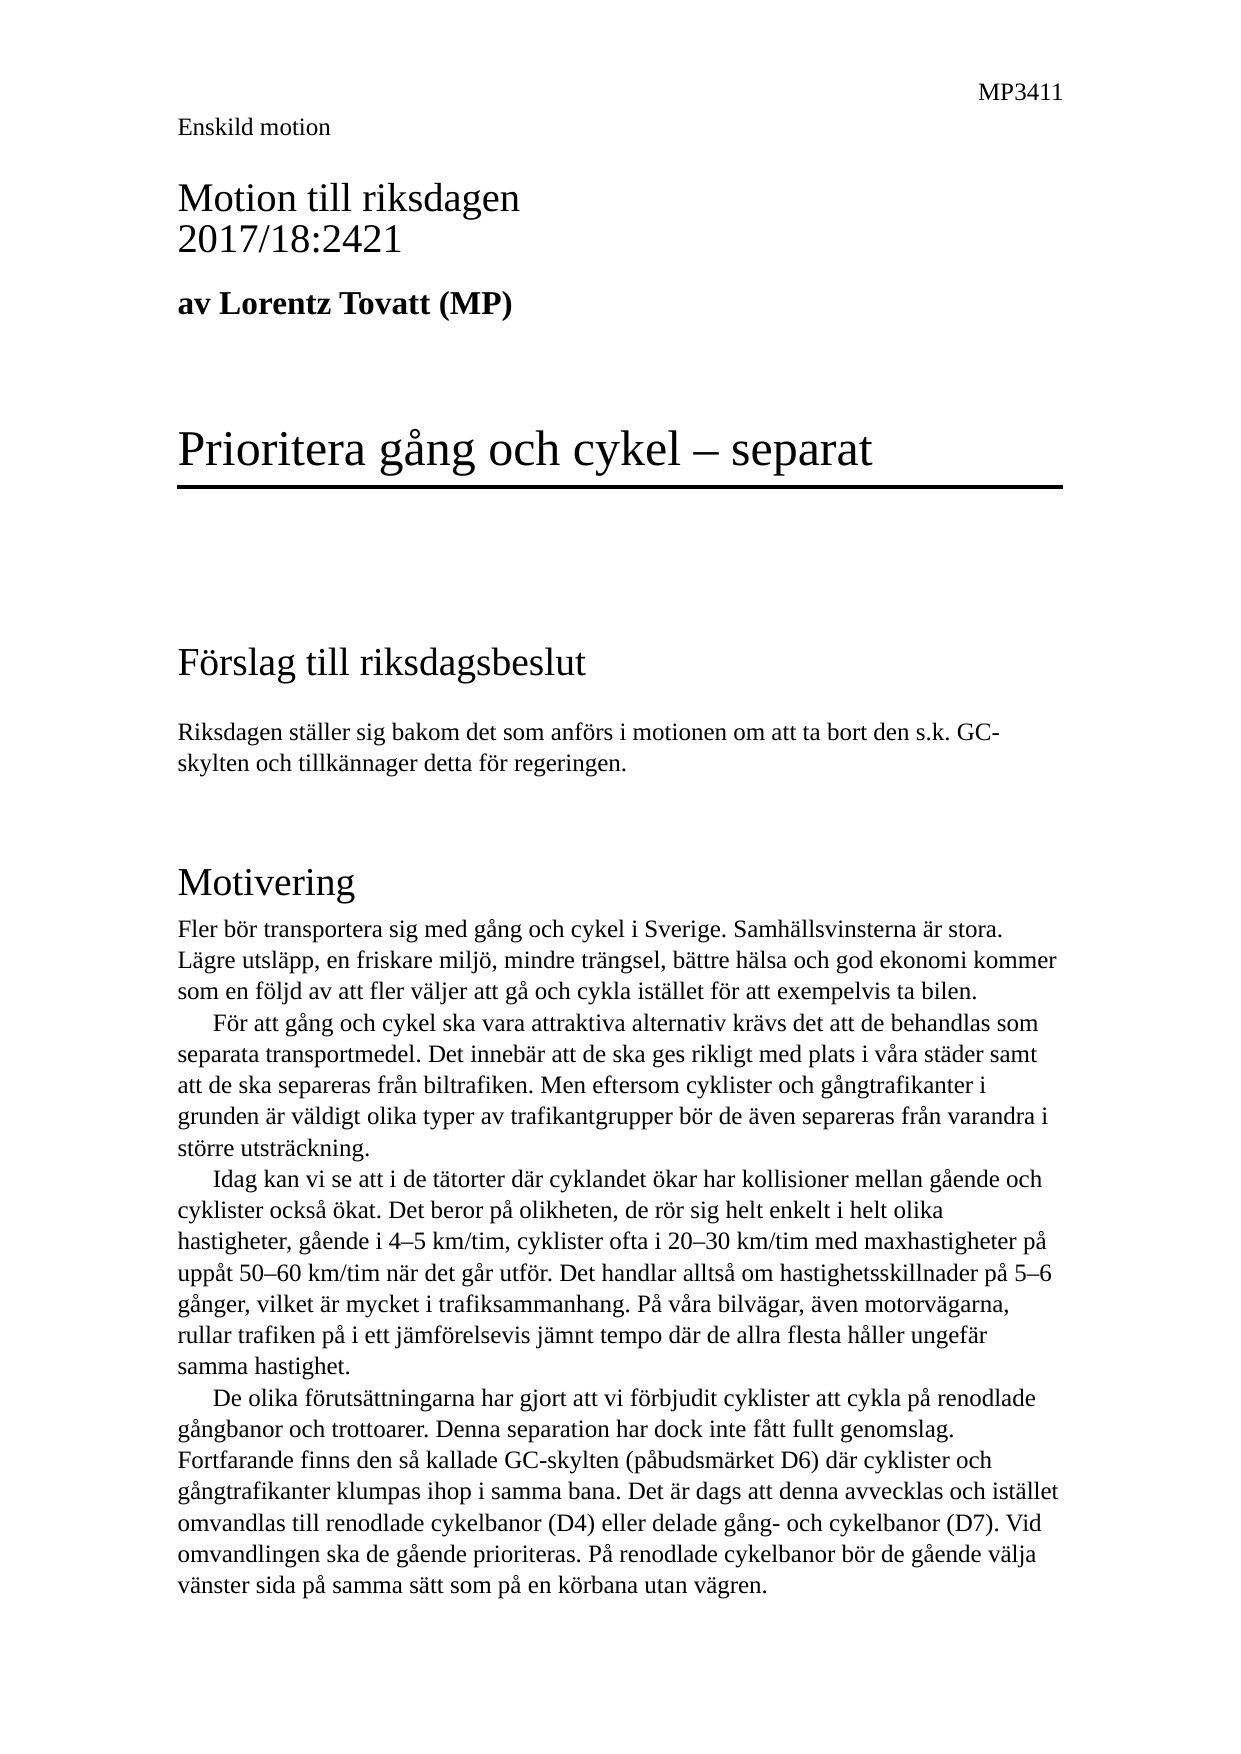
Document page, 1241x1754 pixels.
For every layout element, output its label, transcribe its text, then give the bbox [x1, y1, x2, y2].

text Fler bör transportera sig med gång och cykel i Sverige. Samhällsvinsterna är stora. Lägre utsläpp, en friskare miljö, mindre trängsel, bättre hälsa och god ekonomi kommer som en följd av att fler väljer att gå och cykla istället för att exempelvis ta bilen. [177, 911, 1063, 1005]
text Idag kan vi se att i de tätorter där cyklandet ökar har kollisioner mellan gående och cyklister också ökat. Det beror på olikheten, de rör sig helt enkelt i helt olika hastigheter, gående i 4–5 km/tim, cyklister ofta i 20–30 km/tim med maxhastigheter på uppåt 50–60 km/tim när det går utför. Det handlar alltså om hastighetsskillnader på 5–6 gånger, vilket är mycket i trafiksammanhang. På våra bilvägar, även motorvägarna, rullar trafiken på i ett jämförelsevis jämnt tempo där de allra flesta håller ungefär samma hastighet. [177, 1161, 1063, 1380]
text För att gång och cykel ska vara attraktiva alternativ krävs det att de behandlas som separata transportmedel. Det innebär att de ska ges rikligt med plats i våra städer samt att de ska separeras från biltrafiken. Men eftersom cyklister och gångtrafikanter i grunden är väldigt olika typer av trafikantgrupper bör de även separeras från varandra i större utsträckning. [177, 1005, 1063, 1161]
text De olika förutsättningarna har gjort att vi förbjudit cyklister att cykla på renodlade gångbanor och trottoarer. Denna separation har dock inte fått fullt genomslag. Fortfarande finns den så kallade GC-skylten (påbudsmärket D6) där cyklister och gångtrafikanter klumpas ihop i samma bana. Det är dags att denna avvecklas och istället omvandlas till renodlade cykelbanor (D4) eller delade gång- och cykelbanor (D7). Vid omvandlingen ska de gående prioriteras. På renodlade cykelbanor bör de gående välja vänster sida på samma sätt som på en körbana utan vägren. [177, 1380, 1063, 1599]
